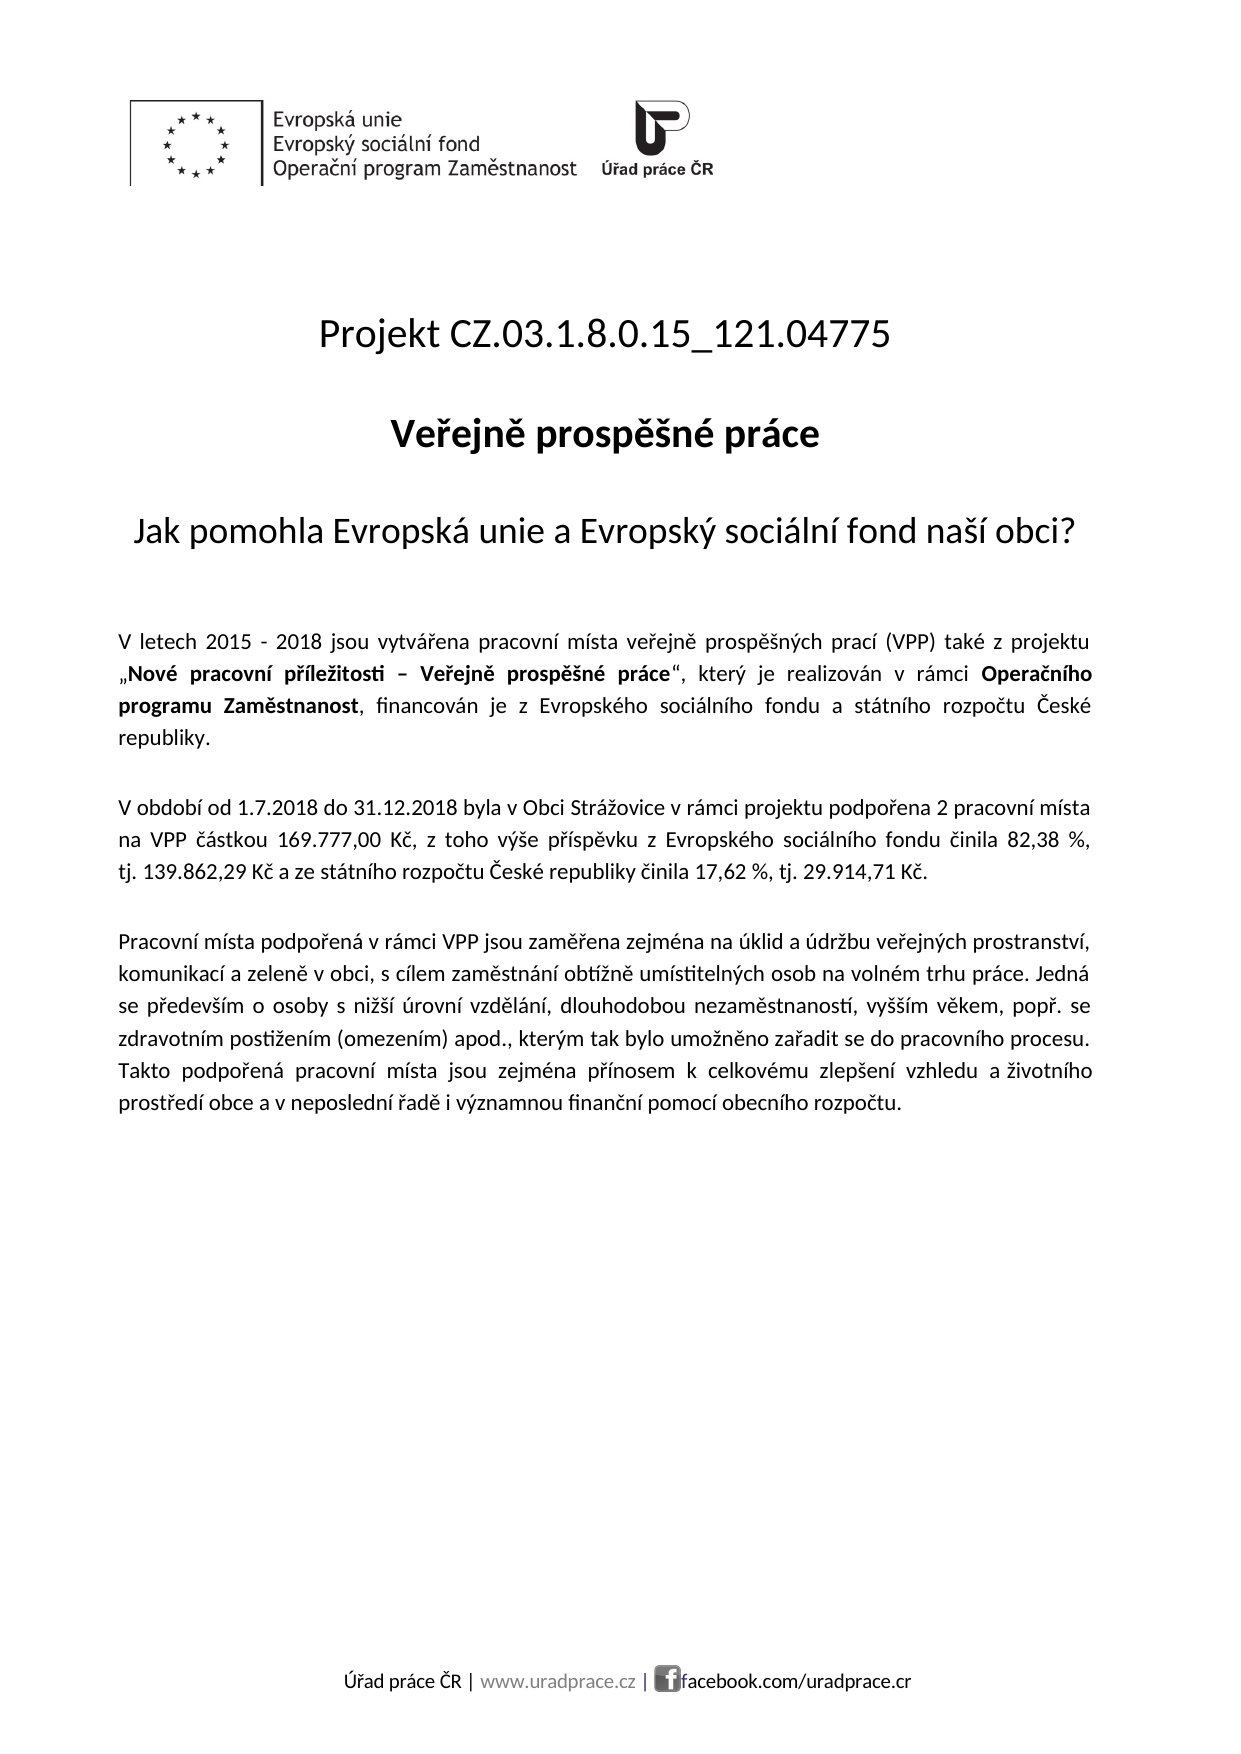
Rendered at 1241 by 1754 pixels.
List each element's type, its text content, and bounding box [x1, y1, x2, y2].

text V letech 2015 - 2018 jsou vytvářena pracovní místa veřejně prospěšných prací (VPP) také z projektu „Nové pracovní příležitosti – Veřejně prospěšné práce“, který je realizován v rámci Operačního programu Zaměstnanost, financován je z Evropského sociálního fondu a státního rozpočtu České republiky. [118, 627, 1092, 751]
text Pracovní místa podpořená v rámci VPP jsou zaměřena zejména na úklid a údržbu veřejných prostranství, komunikací a zeleně v obci, s cílem zaměstnání obtížně umístitelných osob na volném trhu práce. Jedná se především o osoby s nižší úrovní vzdělání, dlouhodobou nezaměstnaností, vyšším věkem, popř. se zdravotním postižením (omezením) apod., kterým tak bylo umožněno zařadit se do pracovního procesu. Takto podpořená pracovní místa jsou zejména přínosem k celkovému zlepšení vzhledu a životního prostředí obce a v neposlední řadě i významnou finanční pomocí obecního rozpočtu. [118, 927, 1092, 1116]
text Projekt CZ.03.1.8.0.15_121.04775 [118, 307, 1092, 358]
text V období od 1.7.2018 do 31.12.2018 byla v Obci Strážovice v rámci projektu podpořena 2 pracovní místa na VPP částkou 169.777,00 Kč, z toho výše příspěvku z Evropského sociálního fondu činila 82,38 %, tj. 139.862,29 Kč a ze státního rozpočtu České republiky činila 17,62 %, tj. 29.914,71 Kč. [118, 793, 1092, 886]
picture [222, 150, 713, 171]
text Jak pomohla Evropská unie a Evropský sociální fond naší obci? [118, 507, 1092, 553]
text Veřejně prospěšné práce [118, 407, 1092, 458]
